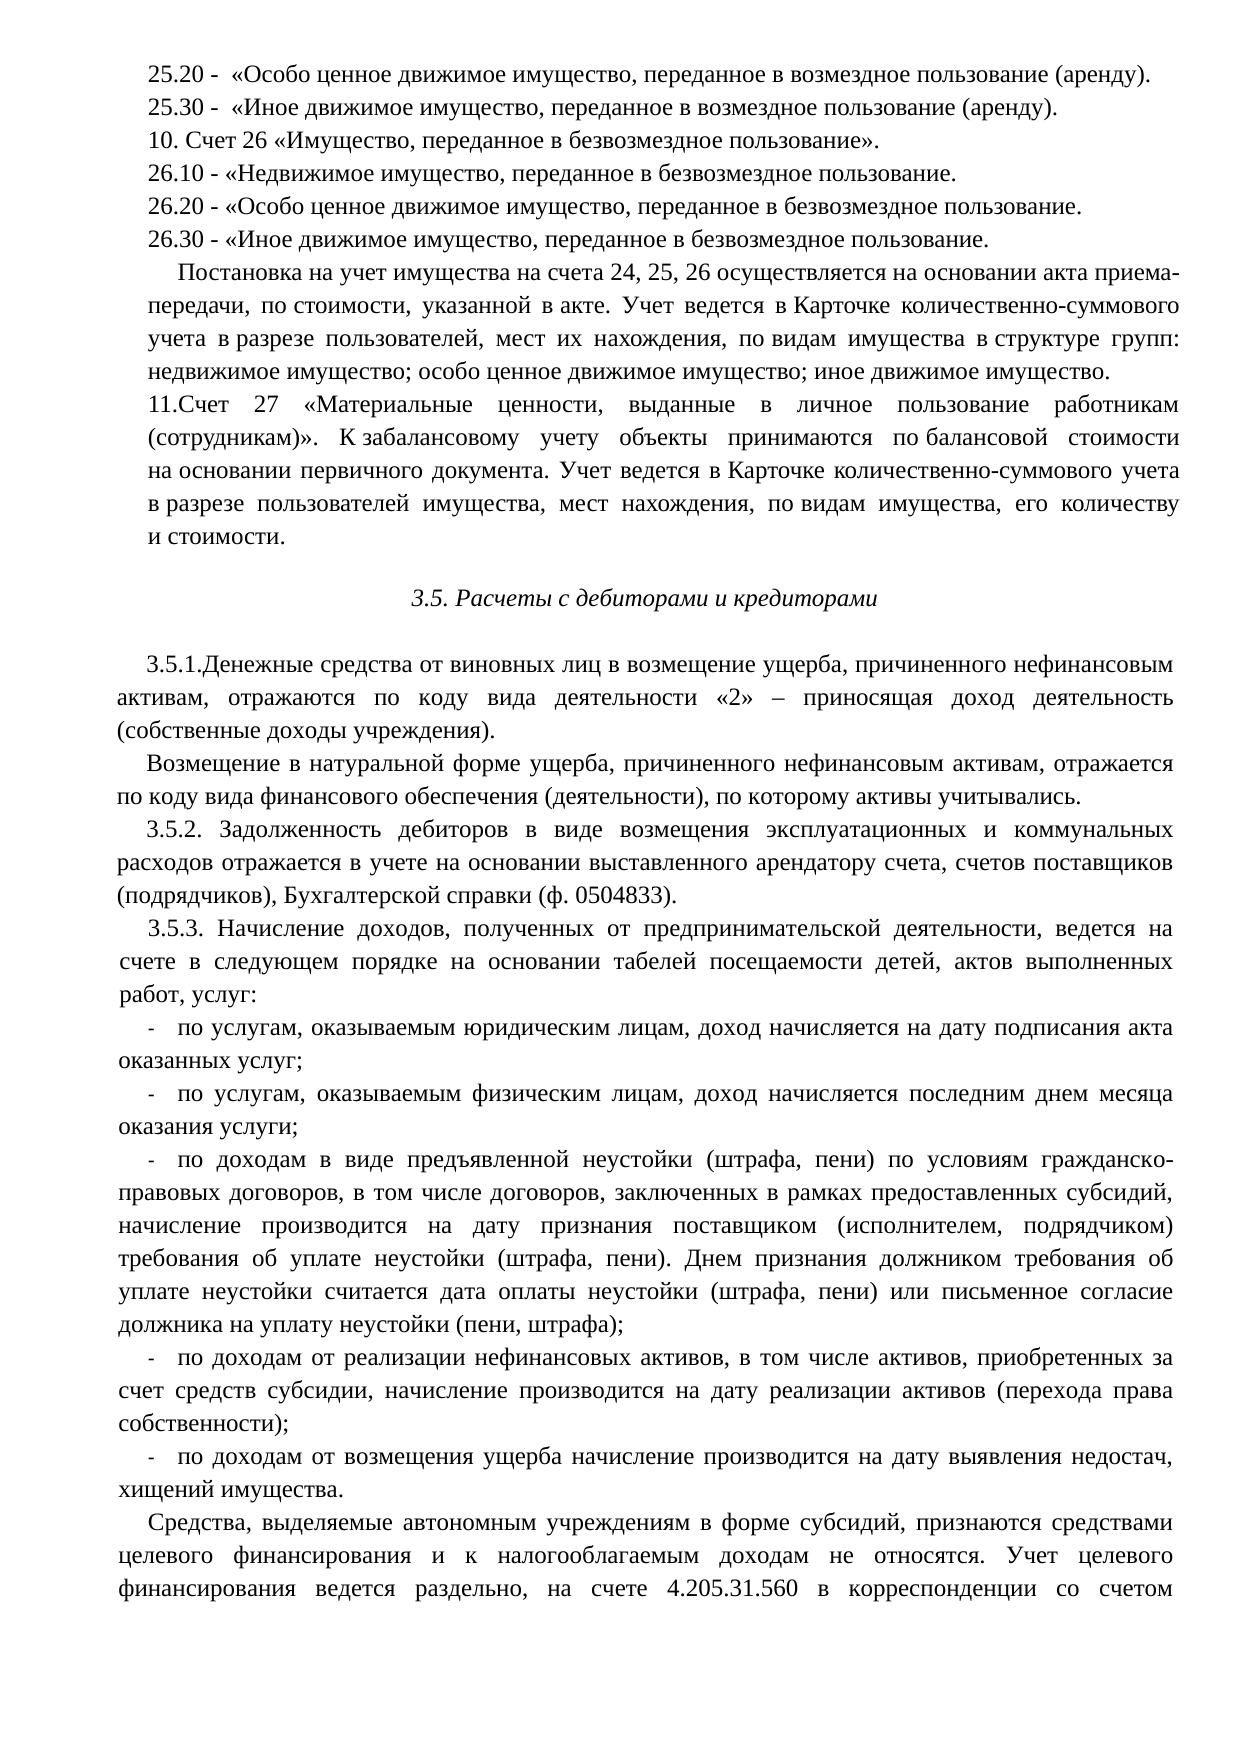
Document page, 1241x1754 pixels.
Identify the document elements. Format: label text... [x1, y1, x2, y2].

text Постановка на учет имущества на счета 24, 25, 26 осуществляется на основании акта приема-передачи, по стоимости, указанной в акте. Учет ведется в Карточке количественно-суммового учета в разрезе пользователей, мест их нахождения, по видам имущества в структуре групп: недвижимое имущество; особо ценное движимое имущество; иное движимое имущество. [148, 257, 1180, 385]
text 3.5.3. Начисление доходов, полученных от предпринимательской деятельности, ведется на счете в следующем порядке на основании табелей посещаемости детей, актов выполненных работ, услуг: [119, 913, 1174, 1008]
text 26.10 - «Недвижимое имущество, переданное в безвозмездное пользование. [148, 158, 1180, 187]
list по услугам, оказываемым физическим лицам, доход начисляется последним днем месяца оказания услуги; [118, 1078, 1174, 1140]
text 26.30 - «Иное движимое имущество, переданное в безвозмездное пользование. [148, 224, 1180, 253]
text 3.5.1.Денежные средства от виновных лиц в возмещение ущерба, причиненного нефинансовым активам, отражаются по коду вида деятельности «2» – приносящая доход деятельность (собственные доходы учреждения). [117, 649, 1174, 743]
text 3.5.2. Задолженность дебиторов в виде возмещения эксплуатационных и коммунальных расходов отражается в учете на основании выставленного арендатору счета, счетов поставщиков (подрядчиков), Бухгалтерской справки (ф. 0504833). [117, 814, 1174, 908]
list по услугам, оказываемым юридическим лицам, доход начисляется на дату подписания акта оказанных услуг; [118, 1012, 1174, 1074]
text 25.30 - «Иное движимое имущество, переданное в возмездное пользование (аренду). [148, 92, 1180, 121]
list по доходам в виде предъявленной неустойки (штрафа, пени) по условиям гражданско-правовых договоров, в том числе договоров, заключенных в рамках предоставленных субсидий, начисление производится на дату признания поставщиком (исполнителем, подрядчиком) требования об уплате неустойки (штрафа, пени). Днем признания должником требования об уплате неустойки считается дата оплаты неустойки (штрафа, пени) или письменное согласие должника на уплату неустойки (пени, штрафа); [118, 1144, 1174, 1338]
text 26.20 - «Особо ценное движимое имущество, переданное в безвозмездное пользование. [148, 191, 1180, 220]
subtitle 3.5. Расчеты с дебиторами и кредиторами [171, 583, 1121, 611]
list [118, 1507, 1174, 1602]
text 11.Счет 27 «Материальные ценности, выданные в личное пользование работникам (сотрудникам)». К забалансовому учету объекты принимаются по балансовой стоимости на основании первичного документа. Учет ведется в Карточке количественно-суммового учета в разрезе пользователей имущества, мест нахождения, по видам имущества, его количеству и стоимости. [148, 389, 1180, 550]
list по доходам от возмещения ущерба начисление производится на дату выявления недостач, хищений имущества. [118, 1441, 1174, 1503]
text Возмещение в натуральной форме ущерба, причиненного нефинансовым активам, отражается по коду вида финансового обеспечения (деятельности), по которому активы учитывались. [117, 748, 1174, 809]
list по доходам от реализации нефинансовых активов, в том числе активов, приобретенных за счет средств субсидии, начисление производится на дату реализации активов (перехода права собственности); [118, 1342, 1174, 1437]
text 25.20 - «Особо ценное движимое имущество, переданное в возмездное пользование (аренду). [148, 59, 1180, 88]
text 10. Счет 26 «Имущество, переданное в безвозмездное пользование». [148, 125, 1180, 154]
